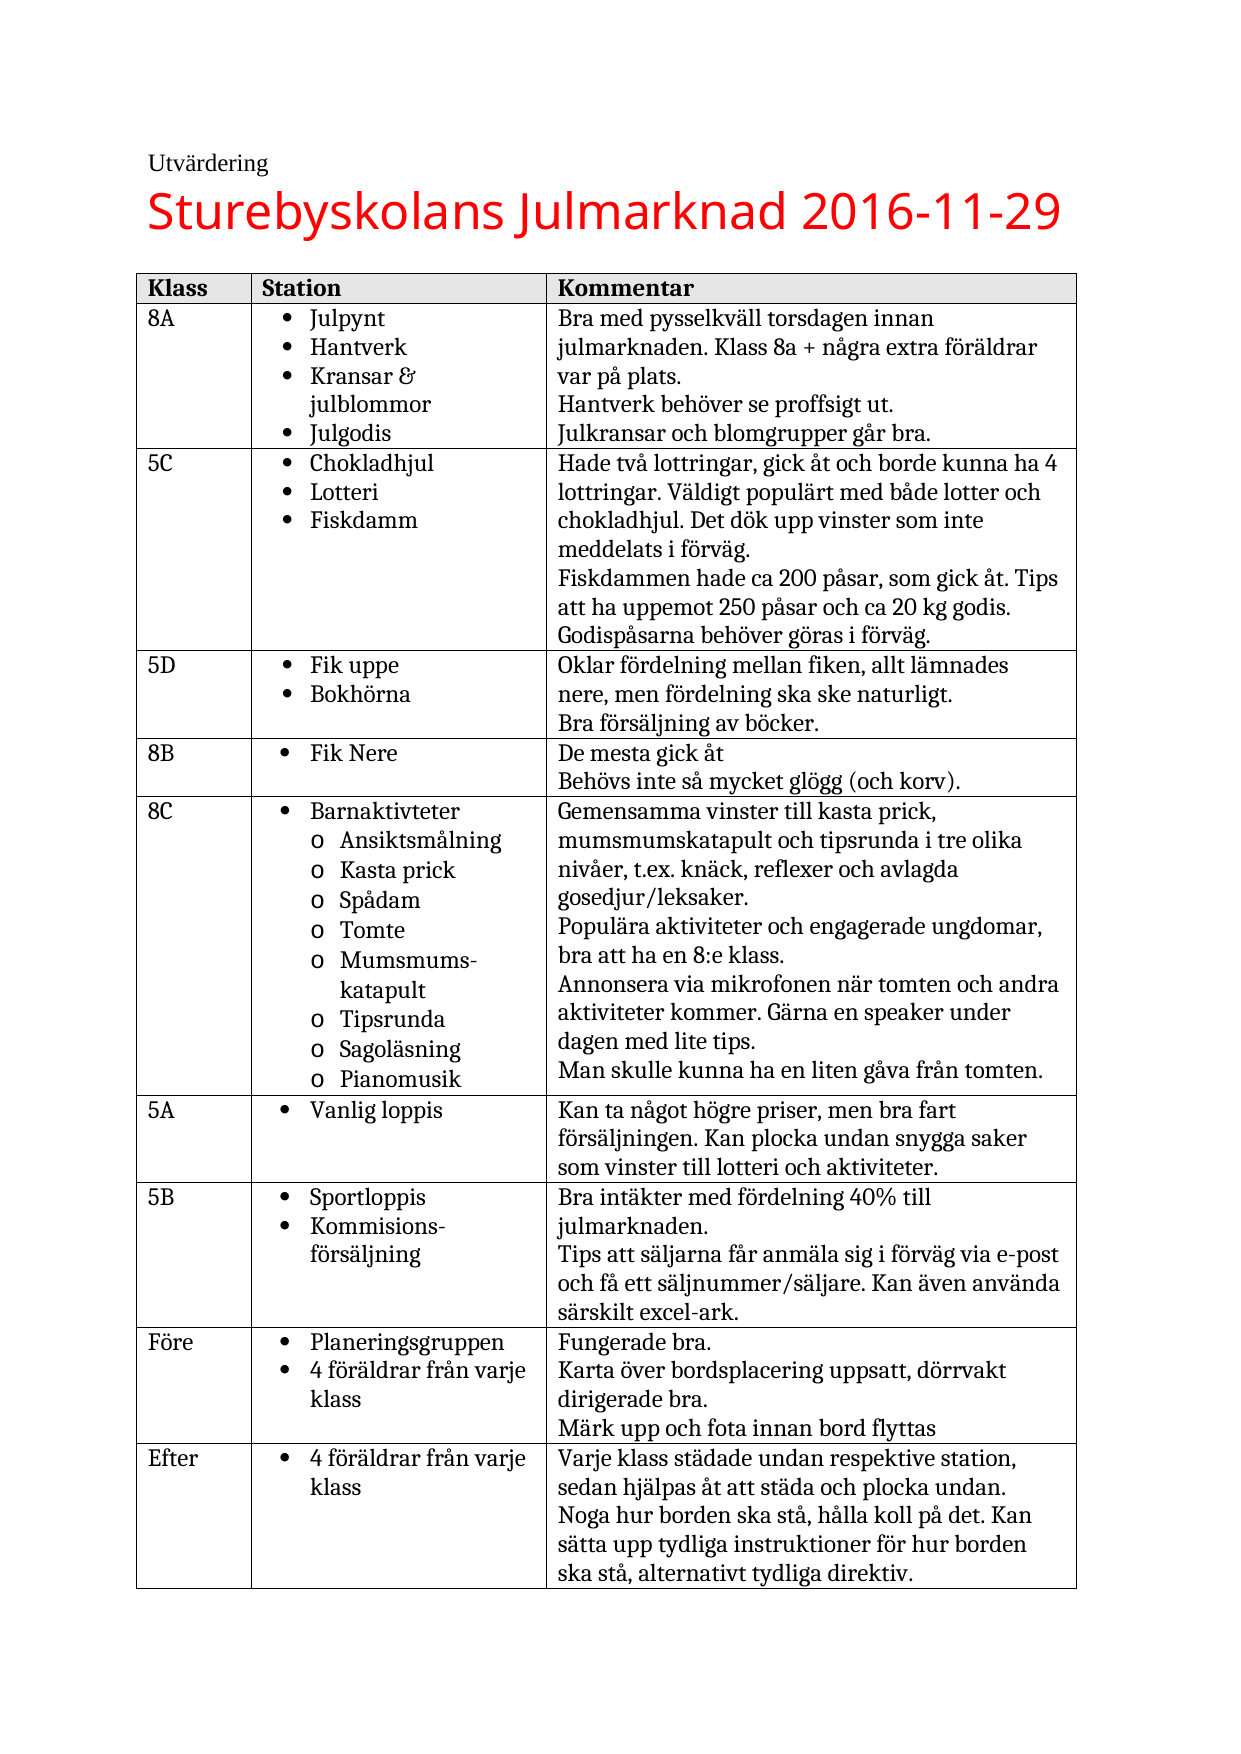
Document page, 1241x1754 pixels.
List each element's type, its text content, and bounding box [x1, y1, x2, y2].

text Sturebyskolans Julmarknad 2016-11-29 [148, 176, 1093, 244]
table_cell Efter [137, 1444, 251, 1587]
table_header Klass [137, 274, 251, 303]
table_cell 8A [137, 304, 251, 448]
table_cell Bra intäkter med fördelning 40% till julmarknaden. Tips att säljarna får anmäla sig i förväg via e-post och få ett säljnummer/säljare. Kan även använda särskilt excel-ark. [547, 1183, 1076, 1327]
table_cell 4 föräldrar från varje klass [252, 1444, 546, 1587]
table_cell Kan ta något högre priser, men bra fart försäljningen. Kan plocka undan snygga saker som vinster till lotteri och aktiviteter. [547, 1096, 1076, 1182]
table_cell Planeringsgruppen 4 föräldrar från varje klass [252, 1328, 546, 1443]
table_cell Vanlig loppis [252, 1096, 546, 1182]
table_cell Fungerade bra. Karta över bordsplacering uppsatt, dörrvakt dirigerade bra. Märk upp och fota innan bord flyttas [547, 1328, 1076, 1443]
table_cell 5A [137, 1096, 251, 1182]
table_cell 5C [137, 449, 251, 650]
table_header Kommentar [547, 274, 1076, 303]
table_cell De mesta gick åt Behövs inte så mycket glögg (och korv). [547, 739, 1076, 796]
table_header Station [252, 274, 546, 303]
table_cell Fik Nere [252, 739, 546, 796]
table_cell Chokladhjul Lotteri Fiskdamm [252, 449, 546, 650]
table_cell 8C [137, 797, 251, 1094]
table_cell 5B [137, 1183, 251, 1327]
table_cell Julpynt Hantverk Kransar & julblommor Julgodis [252, 304, 546, 448]
table_cell Barnaktivteter Ansiktsmålning Kasta prick Spådam Tomte Mumsmums-katapult Tipsrunda Sagoläsning Pianomusik [252, 797, 546, 1094]
table_cell Gemensamma vinster till kasta prick, mumsmumskatapult och tipsrunda i tre olika nivåer, t.ex. knäck, reflexer och avlagda gosedjur/leksaker. Populära aktiviteter och engagerade ungdomar, bra att ha en 8:e klass. Annonsera via mikrofonen när tomten och andra aktiviteter kommer. Gärna en speaker under dagen med lite tips. Man skulle kunna ha en liten gåva från tomten. [547, 797, 1076, 1094]
table_cell Fik uppe Bokhörna [252, 651, 546, 737]
table_cell Oklar fördelning mellan fiken, allt lämnades nere, men fördelning ska ske naturligt. Bra försäljning av böcker. [547, 651, 1076, 737]
table_cell Varje klass städade undan respektive station, sedan hjälpas åt att städa och plocka undan. Noga hur borden ska stå, hålla koll på det. Kan sätta upp tydliga instruktioner för hur borden ska stå, alternativt tydliga direktiv. [547, 1444, 1076, 1587]
table_cell Hade två lottringar, gick åt och borde kunna ha 4 lottringar. Väldigt populärt med både lotter och chokladhjul. Det dök upp vinster som inte meddelats i förväg. Fiskdammen hade ca 200 påsar, som gick åt. Tips att ha uppemot 250 påsar och ca 20 kg godis. Godispåsarna behöver göras i förväg. [547, 449, 1076, 650]
table_cell Sportloppis Kommisions-försäljning [252, 1183, 546, 1327]
table_cell 5D [137, 651, 251, 737]
table_cell 8B [137, 739, 251, 796]
table_cell Före [137, 1328, 251, 1443]
text Utvärdering [148, 148, 1093, 176]
table_cell Bra med pysselkväll torsdagen innan julmarknaden. Klass 8a + några extra föräldrar var på plats. Hantverk behöver se proffsigt ut. Julkransar och blomgrupper går bra. [547, 304, 1076, 448]
